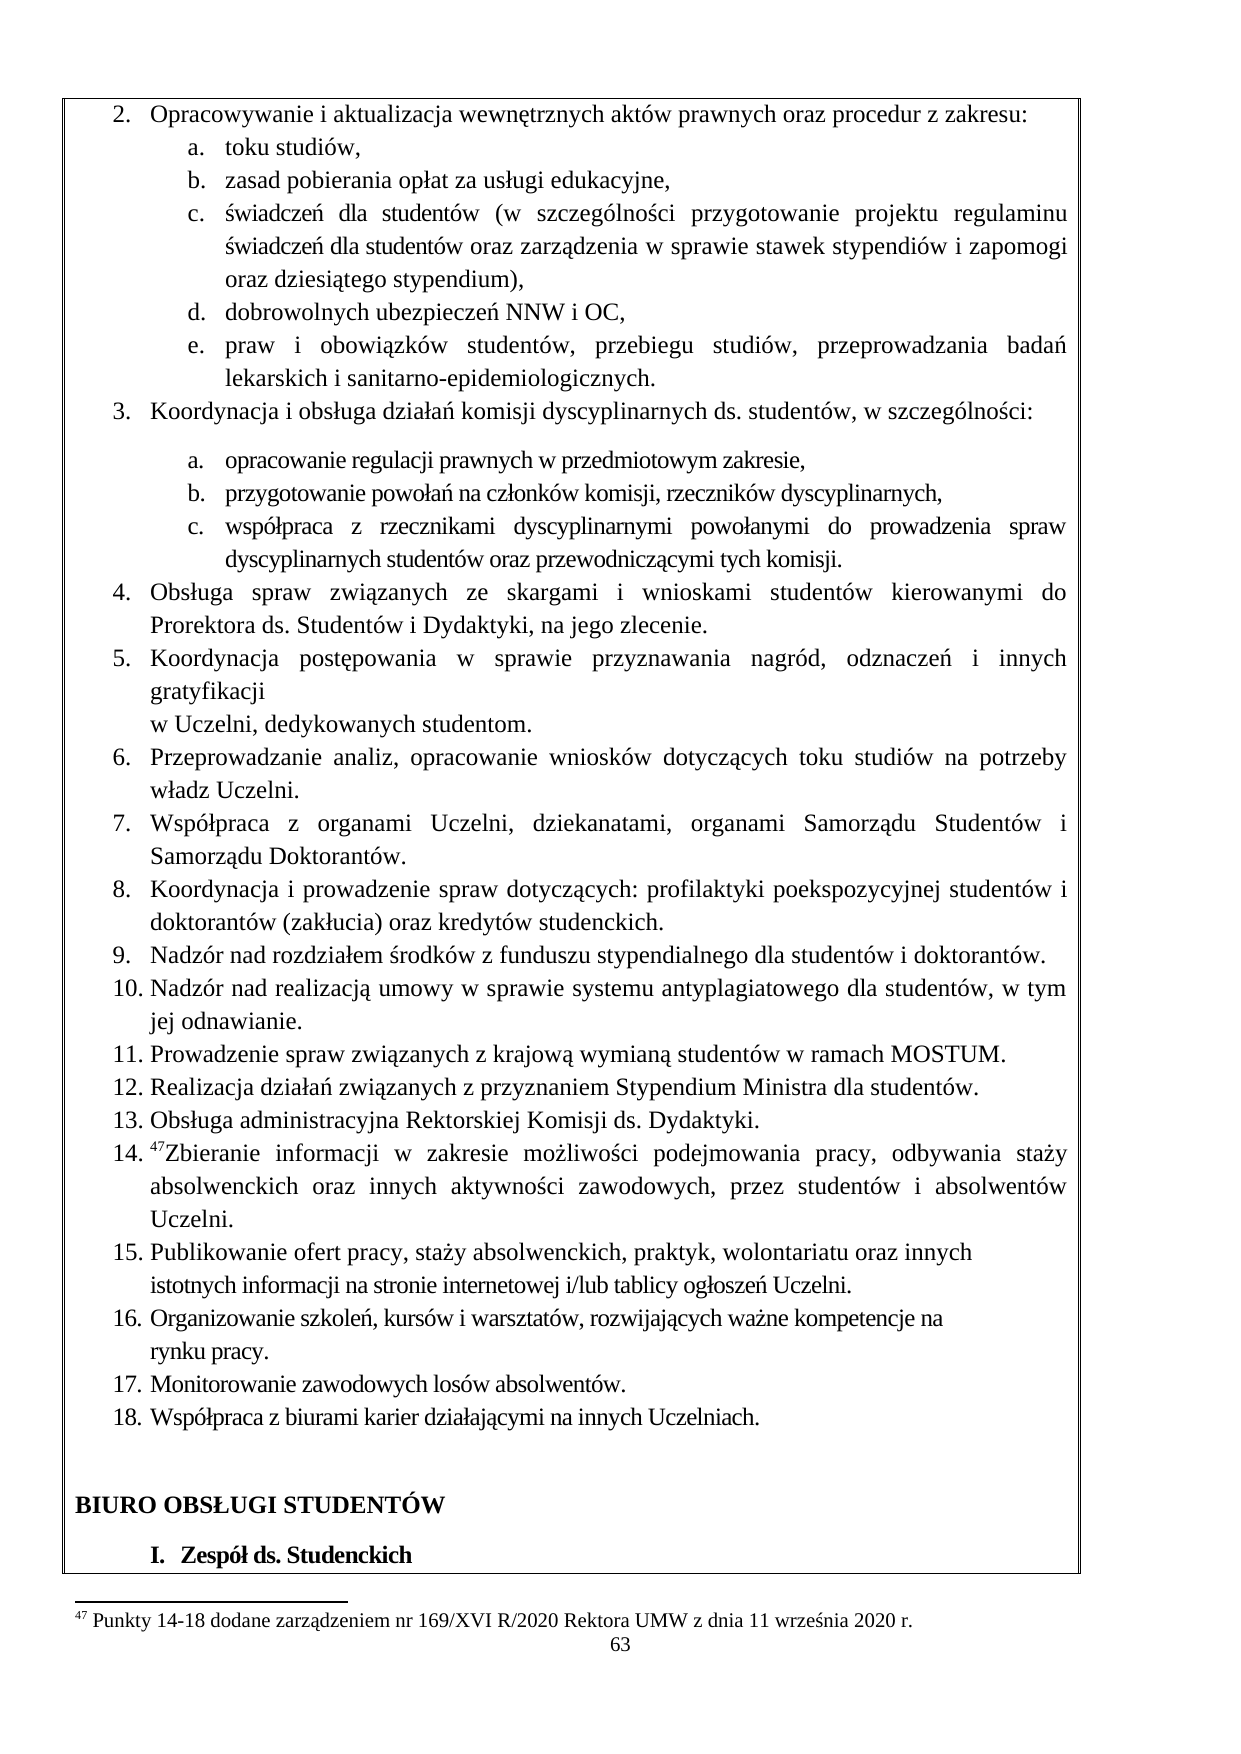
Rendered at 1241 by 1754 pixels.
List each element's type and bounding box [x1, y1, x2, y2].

table_cell [65, 99, 1078, 1573]
